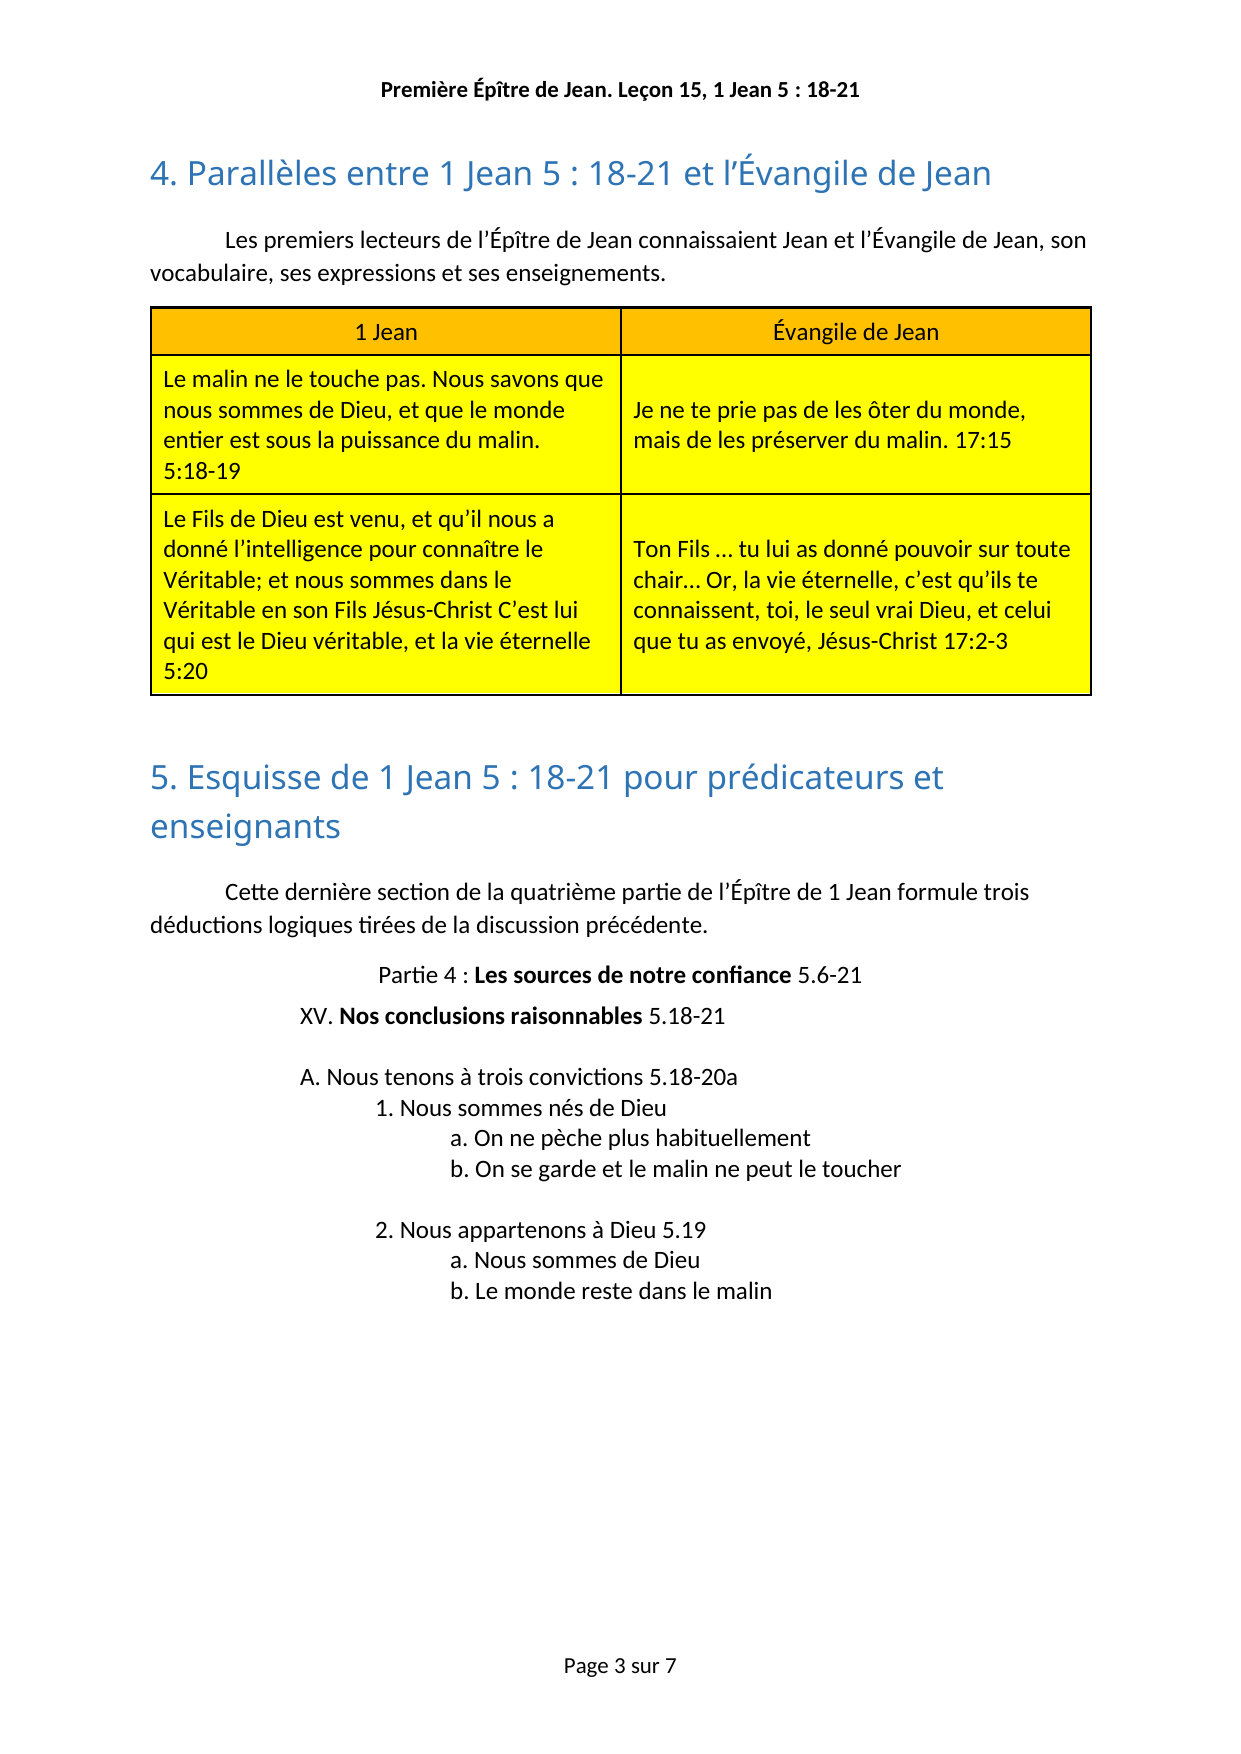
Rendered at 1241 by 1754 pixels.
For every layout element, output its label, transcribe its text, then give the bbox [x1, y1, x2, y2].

text Les premiers lecteurs de l’Épître de Jean connaissaient Jean et l’Évangile de Jean, son vocabulaire, ses expressions et ses enseignements. [150, 224, 1090, 287]
subtitle 5. Esquisse de 1 Jean 5 : 18-21 pour prédicateurs et enseignants [150, 753, 1090, 848]
text A. Nous tenons à trois convictions 5.18-20a [300, 1061, 1090, 1092]
subtitle 4. Parallèles entre 1 Jean 5 : 18-21 et l’Évangile de Jean [150, 150, 1090, 195]
text XV. Nos conclusions raisonnables 5.18-21 [300, 1000, 1090, 1031]
table_cell Le malin ne le touche pas. Nous savons que nous sommes de Dieu, et que le monde entier est sous la puissance du malin. 5:18-19 [152, 356, 620, 493]
table_cell Ton Fils … tu lui as donné pouvoir sur toute chair… Or, la vie éternelle, c’est qu’ils te connaissent, toi, le seul vrai Dieu, et celui que tu as envoyé, Jésus-Christ 17:2-3 [622, 495, 1090, 693]
text 1. Nous sommes nés de Dieu [300, 1092, 1090, 1122]
text b. On se garde et le malin ne peut le toucher [300, 1153, 1090, 1183]
text 2. Nous appartenons à Dieu 5.19 [300, 1214, 1090, 1244]
text b. Le monde reste dans le malin [300, 1275, 1090, 1305]
title Partie 4 : Les sources de notre confiance 5.6-21 [150, 959, 1090, 989]
table_header Évangile de Jean [622, 309, 1090, 354]
table_header 1 Jean [152, 309, 620, 354]
text a. On ne pèche plus habituellement [300, 1122, 1090, 1153]
table_cell Je ne te prie pas de les ôter du monde, mais de les préserver du malin. 17:15 [622, 356, 1090, 493]
text Cette dernière section de la quatrième partie de l’Épître de 1 Jean formule trois déductions logiques tirées de la discussion précédente. [150, 876, 1090, 940]
table_cell Le Fils de Dieu est venu, et qu’il nous a donné l’intelligence pour connaître le Véritable; et nous sommes dans le Véritable en son Fils Jésus-Christ C’est lui qui est le Dieu véritable, et la vie éternelle 5:20 [152, 495, 620, 693]
text a. Nous sommes de Dieu [300, 1244, 1090, 1275]
